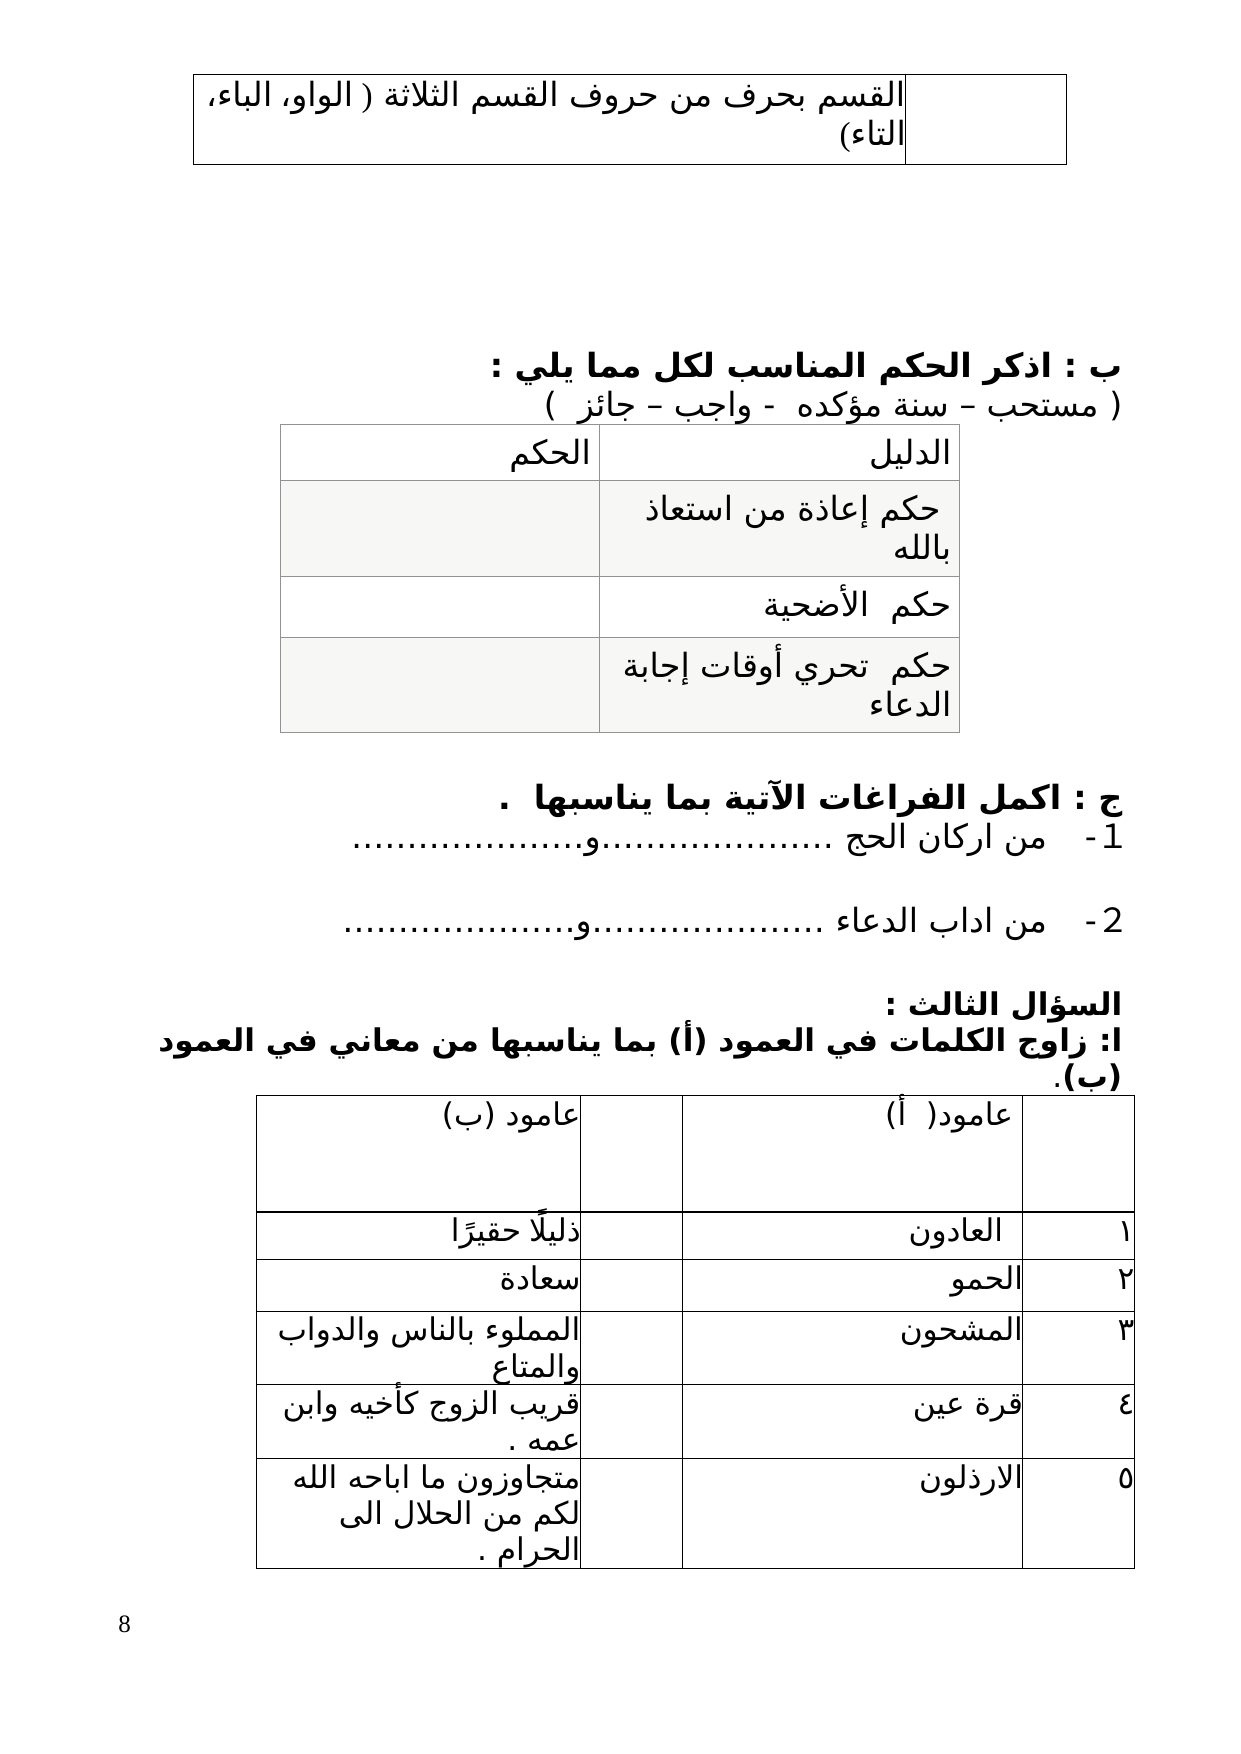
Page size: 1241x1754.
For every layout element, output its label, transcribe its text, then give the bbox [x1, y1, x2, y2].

table_cell ١ [1023, 1213, 1134, 1259]
table_cell ٢ [1023, 1260, 1134, 1311]
table_cell قريب الزوج كأخيه وابن عمه . [257, 1385, 580, 1458]
table_cell [581, 1312, 682, 1384]
table_cell المملوء بالناس والدواب والمتاع [257, 1312, 580, 1384]
table_cell القسم بحرف من حروف القسم الثلاثة ( الواو، الباء، التاء) [194, 75, 905, 163]
table_header عامود( أ) [683, 1096, 1022, 1211]
text ا: زاوج الكلمات في العمود (أ) بما يناسبها من معاني في العمود (ب). [118, 1022, 1122, 1095]
table_cell [281, 481, 599, 576]
table_cell حكم تحري أوقات إجابة الدعاء [600, 638, 959, 732]
list من اداب الدعاء …………………و………………… [118, 902, 1084, 941]
table_cell [581, 1459, 682, 1568]
table_cell المشحون [683, 1312, 1022, 1384]
table_header عامود (ب) [257, 1096, 580, 1211]
table_cell العادون [683, 1213, 1022, 1259]
table_cell ٥ [1023, 1459, 1134, 1568]
table_cell متجاوزون ما اباحه الله لكم من الحلال الى الحرام . [257, 1459, 580, 1568]
table_cell ٤ [1023, 1385, 1134, 1458]
text ج : اكمل الفراغات الآتية بما يناسبها . [118, 779, 1122, 817]
table_cell ٣ [1023, 1312, 1134, 1384]
table_cell سعادة [257, 1260, 580, 1311]
table_cell [281, 638, 599, 732]
table_header [1023, 1096, 1134, 1211]
table_cell حكم إعاذة من استعاذ بالله [600, 481, 959, 576]
text ب : اذكر الحكم المناسب لكل مما يلي : [118, 346, 1122, 385]
table_cell [281, 577, 599, 637]
text السؤال الثالث : [118, 986, 1122, 1022]
table_cell [906, 75, 1066, 163]
table_header الدليل [600, 425, 959, 480]
table_cell حكم الأضحية [600, 577, 959, 637]
table_cell [581, 1260, 682, 1311]
text ( مستحب – سنة مؤكده - واجب – جائز ) [118, 385, 1122, 424]
table_header الحكم [281, 425, 599, 480]
table_cell [581, 1213, 682, 1259]
table_cell [581, 1385, 682, 1458]
table_cell قرة عين [683, 1385, 1022, 1458]
table_cell ذليلًا حقيرًا [257, 1213, 580, 1259]
table_cell الارذلون [683, 1459, 1022, 1568]
table_header [581, 1096, 682, 1211]
list من اركان الحج …………………و………………… [118, 817, 1084, 856]
table_cell الحمو [683, 1260, 1022, 1311]
